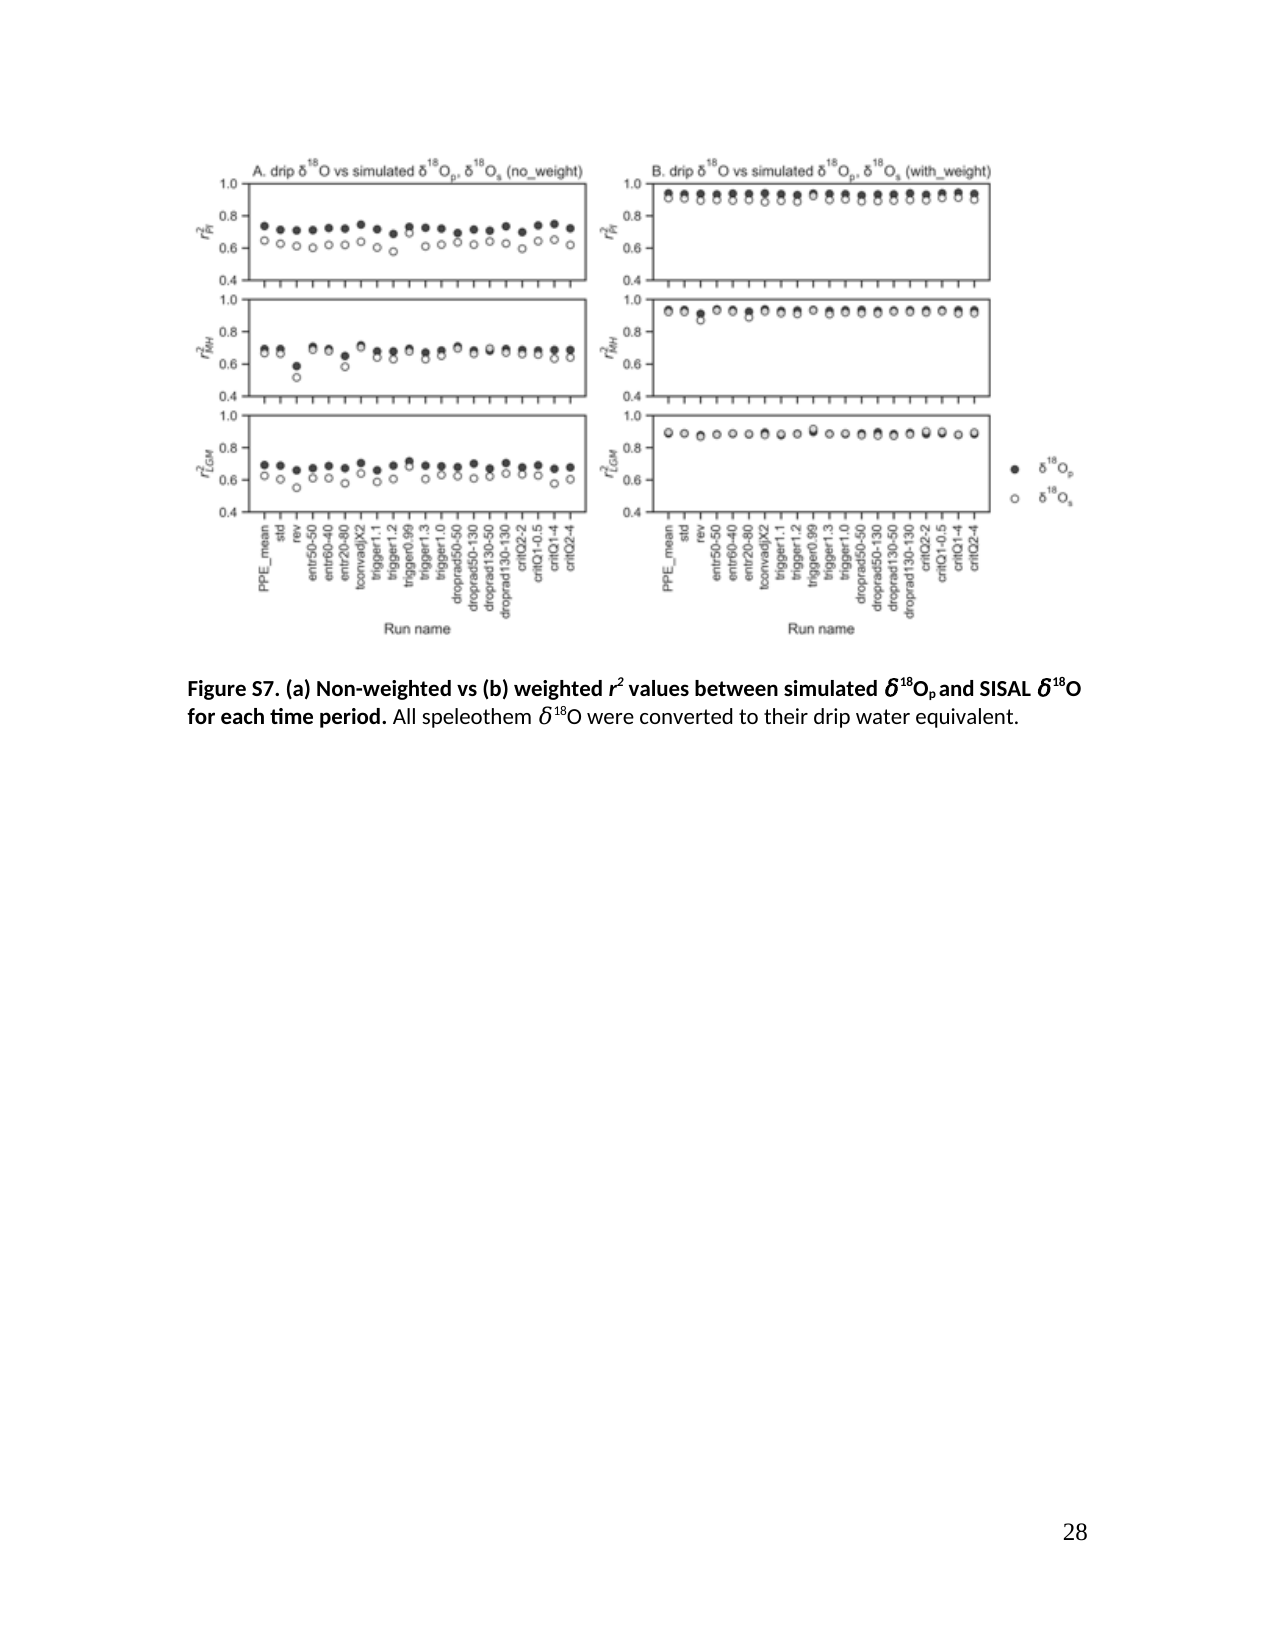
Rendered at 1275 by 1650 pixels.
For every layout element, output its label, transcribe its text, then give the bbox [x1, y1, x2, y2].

picture [187, 150, 1088, 646]
text Figure S7. (a) Non-weighted vs (b) weighted r2 values between simulated 𝛿18Op and SISAL 𝛿18O for each time period. All speleothem 𝛿18O were converted to their drip water equivalent. [187, 673, 1087, 730]
